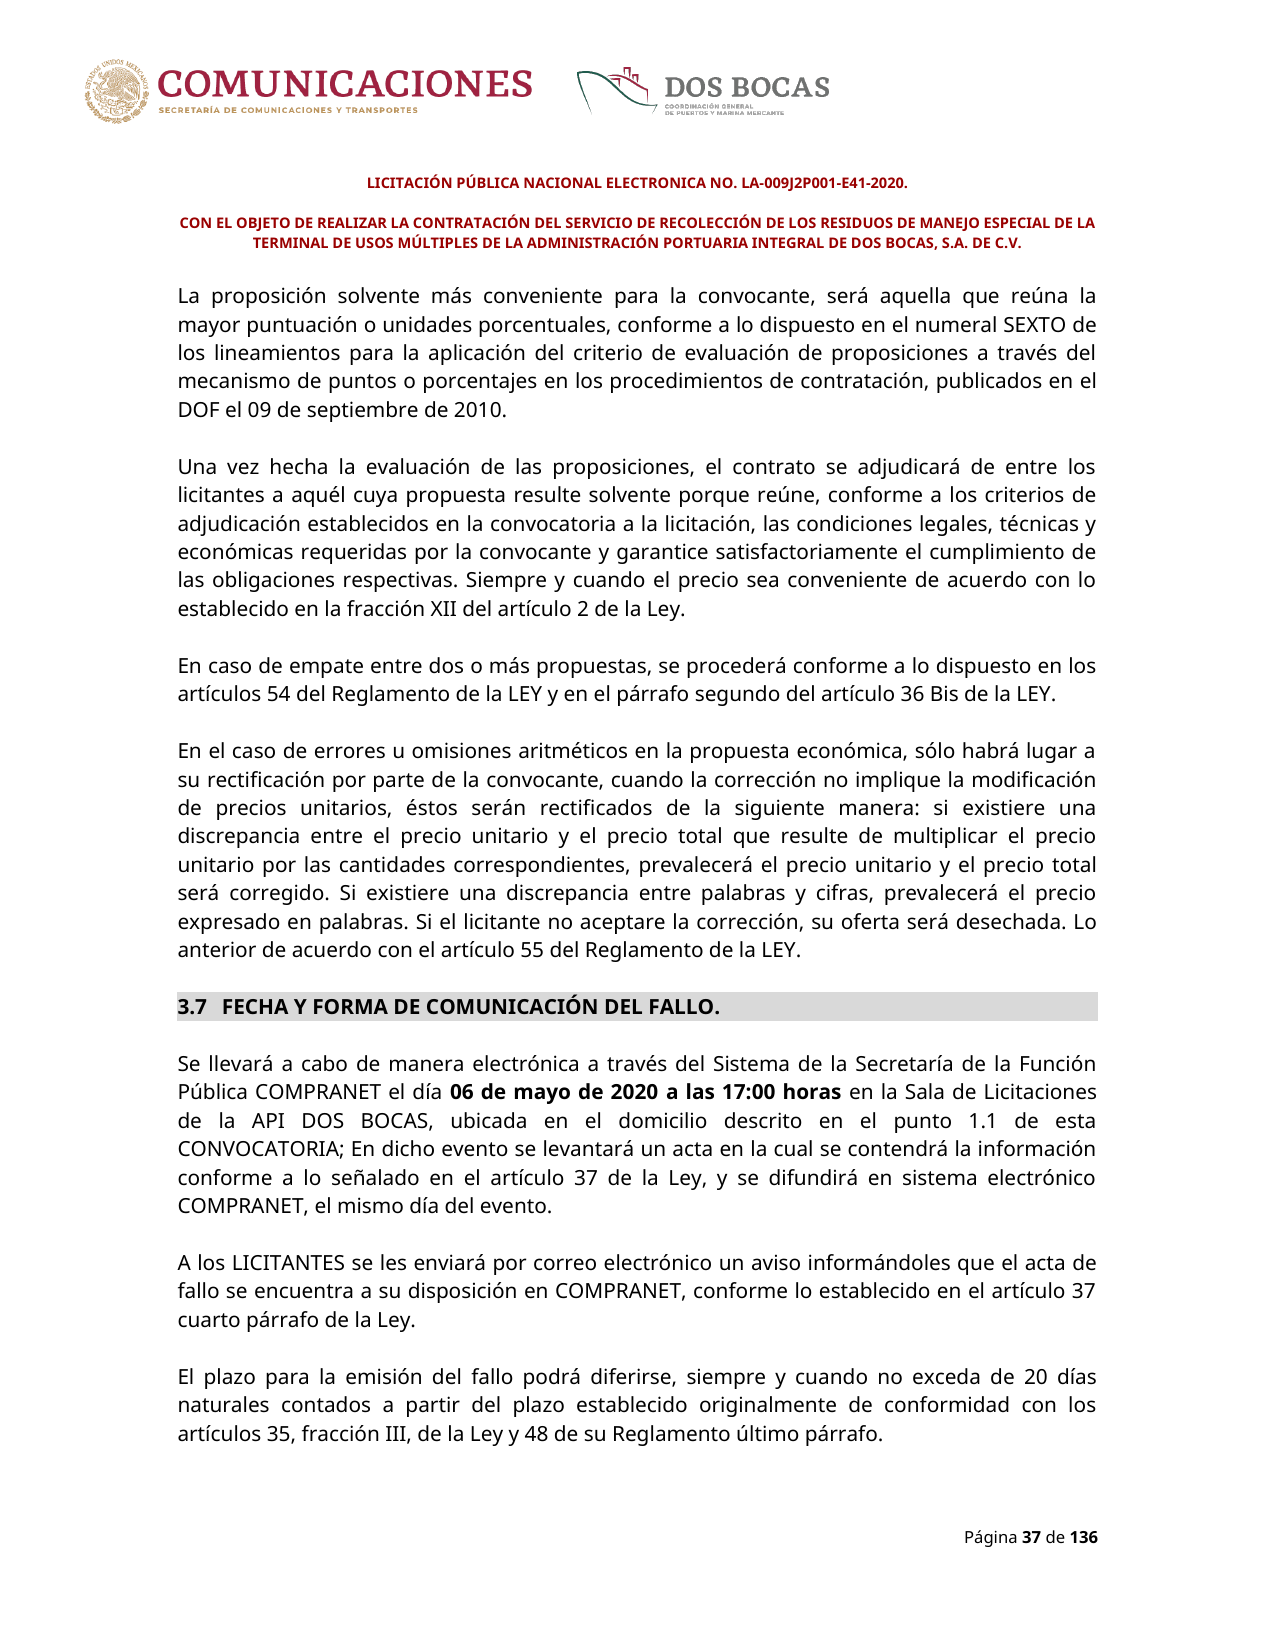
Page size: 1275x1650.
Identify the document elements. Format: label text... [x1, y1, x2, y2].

text Una vez hecha la evaluación de las proposiciones, el contrato se adjudicará de entre los licitantes a aquél cuya propuesta resulte solvente porque reúne, conforme a los criterios de adjudicación establecidos en la convocatoria a la licitación, las condiciones legales, técnicas y económicas requeridas por la convocante y garantice satisfactoriamente el cumplimiento de las obligaciones respectivas. Siempre y cuando el precio sea conveniente de acuerdo con lo establecido en la fracción XII del artículo 2 de la Ley. [177, 452, 1098, 622]
text En caso de empate entre dos o más propuestas, se procederá conforme a lo dispuesto en los artículos 54 del Reglamento de la LEY y en el párrafo segundo del artículo 36 Bis de la LEY. [177, 651, 1098, 708]
picture [80, 51, 536, 134]
text El plazo para la emisión del fallo podrá diferirse, siempre y cuando no exceda de 20 días naturales contados a partir del plazo establecido originalmente de conformidad con los artículos 35, fracción III, de la Ley y 48 de su Reglamento último párrafo. [177, 1362, 1098, 1447]
text En el caso de errores u omisiones aritméticos en la propuesta económica, sólo habrá lugar a su rectificación por parte de la convocante, cuando la corrección no implique la modificación de precios unitarios, éstos serán rectificados de la siguiente manera: si existiere una discrepancia entre el precio unitario y el precio total que resulte de multiplicar el precio unitario por las cantidades correspondientes, prevalecerá el precio unitario y el precio total será corregido. Si existiere una discrepancia entre palabras y cifras, prevalecerá el precio expresado en palabras. Si el licitante no aceptare la corrección, su oferta será desechada. Lo anterior de acuerdo con el artículo 55 del Reglamento de la LEY. [177, 736, 1098, 964]
text Se llevará a cabo de manera electrónica a través del Sistema de la Secretaría de la Función Pública COMPRANET el día 06 de mayo de 2020 a las 17:00 horas en la Sala de Licitaciones de la API DOS BOCAS, ubicada en el domicilio descrito en el punto 1.1 de esta CONVOCATORIA; En dicho evento se levantará un acta en la cual se contendrá la información conforme a lo señalado en el artículo 37 de la Ley, y se difundirá en sistema electrónico COMPRANET, el mismo día del evento. [177, 1049, 1098, 1220]
picture [577, 67, 829, 115]
text A los LICITANTES se les enviará por correo electrónico un aviso informándoles que el acta de fallo se encuentra a su disposición en COMPRANET, conforme lo establecido en el artículo 37 cuarto párrafo de la Ley. [177, 1248, 1098, 1333]
text La proposición solvente más conveniente para la convocante, será aquella que reúna la mayor puntuación o unidades porcentuales, conforme a lo dispuesto en el numeral SEXTO de los lineamientos para la aplicación del criterio de evaluación de proposiciones a través del mecanismo de puntos o porcentajes en los procedimientos de contratación, publicados en el DOF el 09 de septiembre de 2010. [177, 281, 1098, 423]
text 3.7 FECHA Y FORMA DE COMUNICACIÓN DEL FALLO. [177, 992, 1098, 1021]
